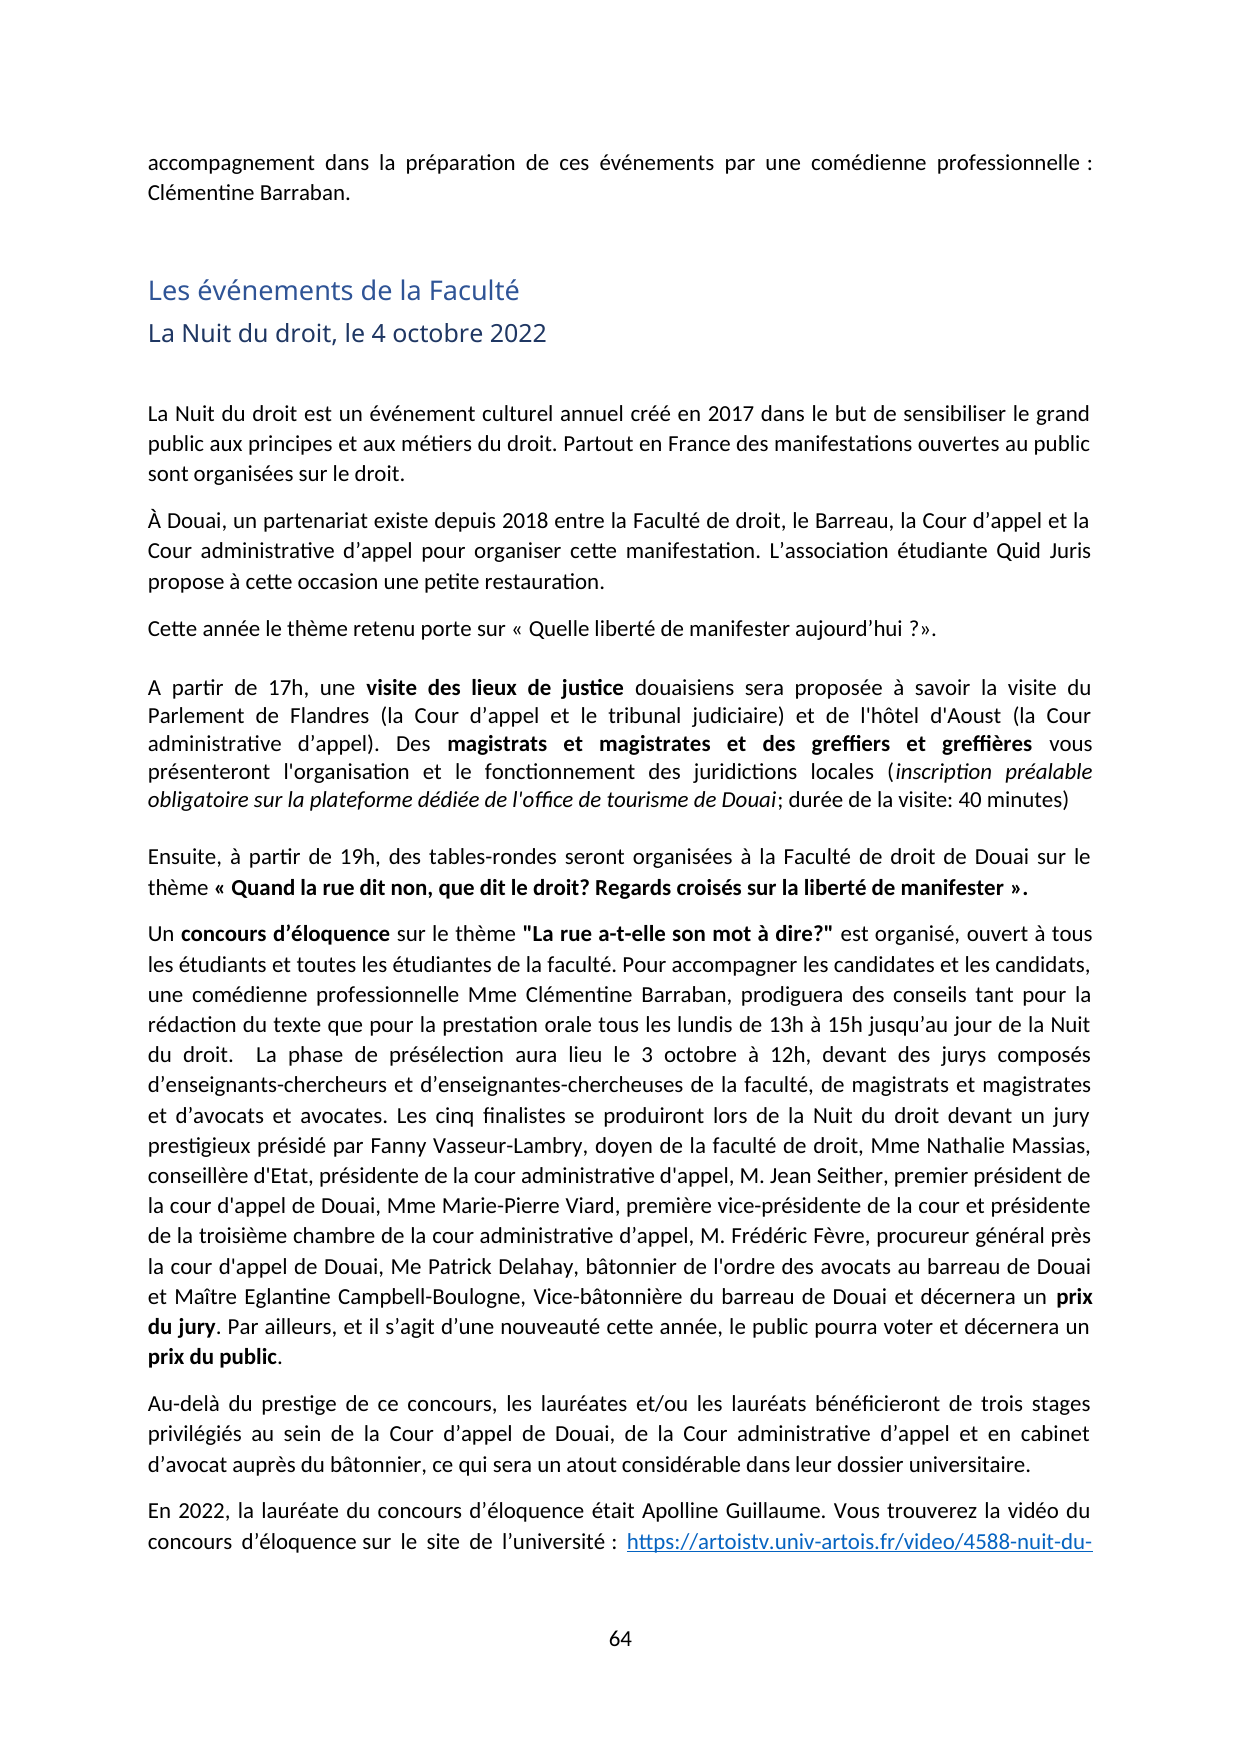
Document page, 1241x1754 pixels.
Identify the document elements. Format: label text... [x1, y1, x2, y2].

text Cette année le thème retenu porte sur « Quelle liberté de manifester aujourd’hui ?». [148, 614, 1093, 642]
subtitle Les événements de la Faculté [148, 272, 1093, 308]
text La Nuit du droit est un événement culturel annuel créé en 2017 dans le but de sensibiliser le grand public aux principes et aux métiers du droit. Partout en France des manifestations ouvertes au public sont organisées sur le droit. [148, 399, 1093, 488]
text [148, 1497, 1093, 1555]
text A partir de 17h, une visite des lieux de justice douaisiens sera proposée à savoir la visite du Parlement de Flandres (la Cour d’appel et le tribunal judiciaire) et de l'hôtel d'Aoust (la Cour administrative d’appel). Des magistrats et magistrates et des greffiers et greffières vous présenteront l'organisation et le fonctionnement des juridictions locales (inscription préalable obligatoire sur la plateforme dédiée de l'office de tourisme de Douai; durée de la visite: 40 minutes) [148, 673, 1093, 813]
text À Douai, un partenariat existe depuis 2018 entre la Faculté de droit, le Barreau, la Cour d’appel et la Cour administrative d’appel pour organiser cette manifestation. L’association étudiante Quid Juris propose à cette occasion une petite restauration. [148, 506, 1093, 595]
text Au-delà du prestige de ce concours, les lauréates et/ou les lauréats bénéficieront de trois stages privilégiés au sein de la Cour d’appel de Douai, de la Cour administrative d’appel et en cabinet d’avocat auprès du bâtonnier, ce qui sera un atout considérable dans leur dossier universitaire. [148, 1389, 1093, 1478]
subtitle La Nuit du droit, le 4 octobre 2022 [148, 316, 1093, 349]
text Ensuite, à partir de 19h, des tables-rondes seront organisées à la Faculté de droit de Douai sur le thème « Quand la rue dit non, que dit le droit? Regards croisés sur la liberté de manifester ». [148, 842, 1093, 901]
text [148, 148, 1093, 206]
text Un concours d’éloquence sur le thème "La rue a-t-elle son mot à dire?" est organisé, ouvert à tous les étudiants et toutes les étudiantes de la faculté. Pour accompagner les candidates et les candidats, une comédienne professionnelle Mme Clémentine Barraban, prodiguera des conseils tant pour la rédaction du texte que pour la prestation orale tous les lundis de 13h à 15h jusqu’au jour de la Nuit du droit. La phase de présélection aura lieu le 3 octobre à 12h, devant des jurys composés d’enseignants-chercheurs et d’enseignantes-chercheuses de la faculté, de magistrats et magistrates et d’avocats et avocates. Les cinq finalistes se produiront lors de la Nuit du droit devant un jury prestigieux présidé par Fanny Vasseur-Lambry, doyen de la faculté de droit, Mme Nathalie Massias, conseillère d'Etat, présidente de la cour administrative d'appel, M. Jean Seither, premier président de la cour d'appel de Douai, Mme Marie-Pierre Viard, première vice-présidente de la cour et présidente de la troisième chambre de la cour administrative d’appel, M. Frédéric Fèvre, procureur général près la cour d'appel de Douai, Me Patrick Delahay, bâtonnier de l'ordre des avocats au barreau de Douai et Maître Eglantine Campbell-Boulogne, Vice-bâtonnière du barreau de Douai et décernera un prix du jury. Par ailleurs, et il s’agit d’une nouveauté cette année, le public pourra voter et décernera un prix du public. [148, 919, 1093, 1370]
